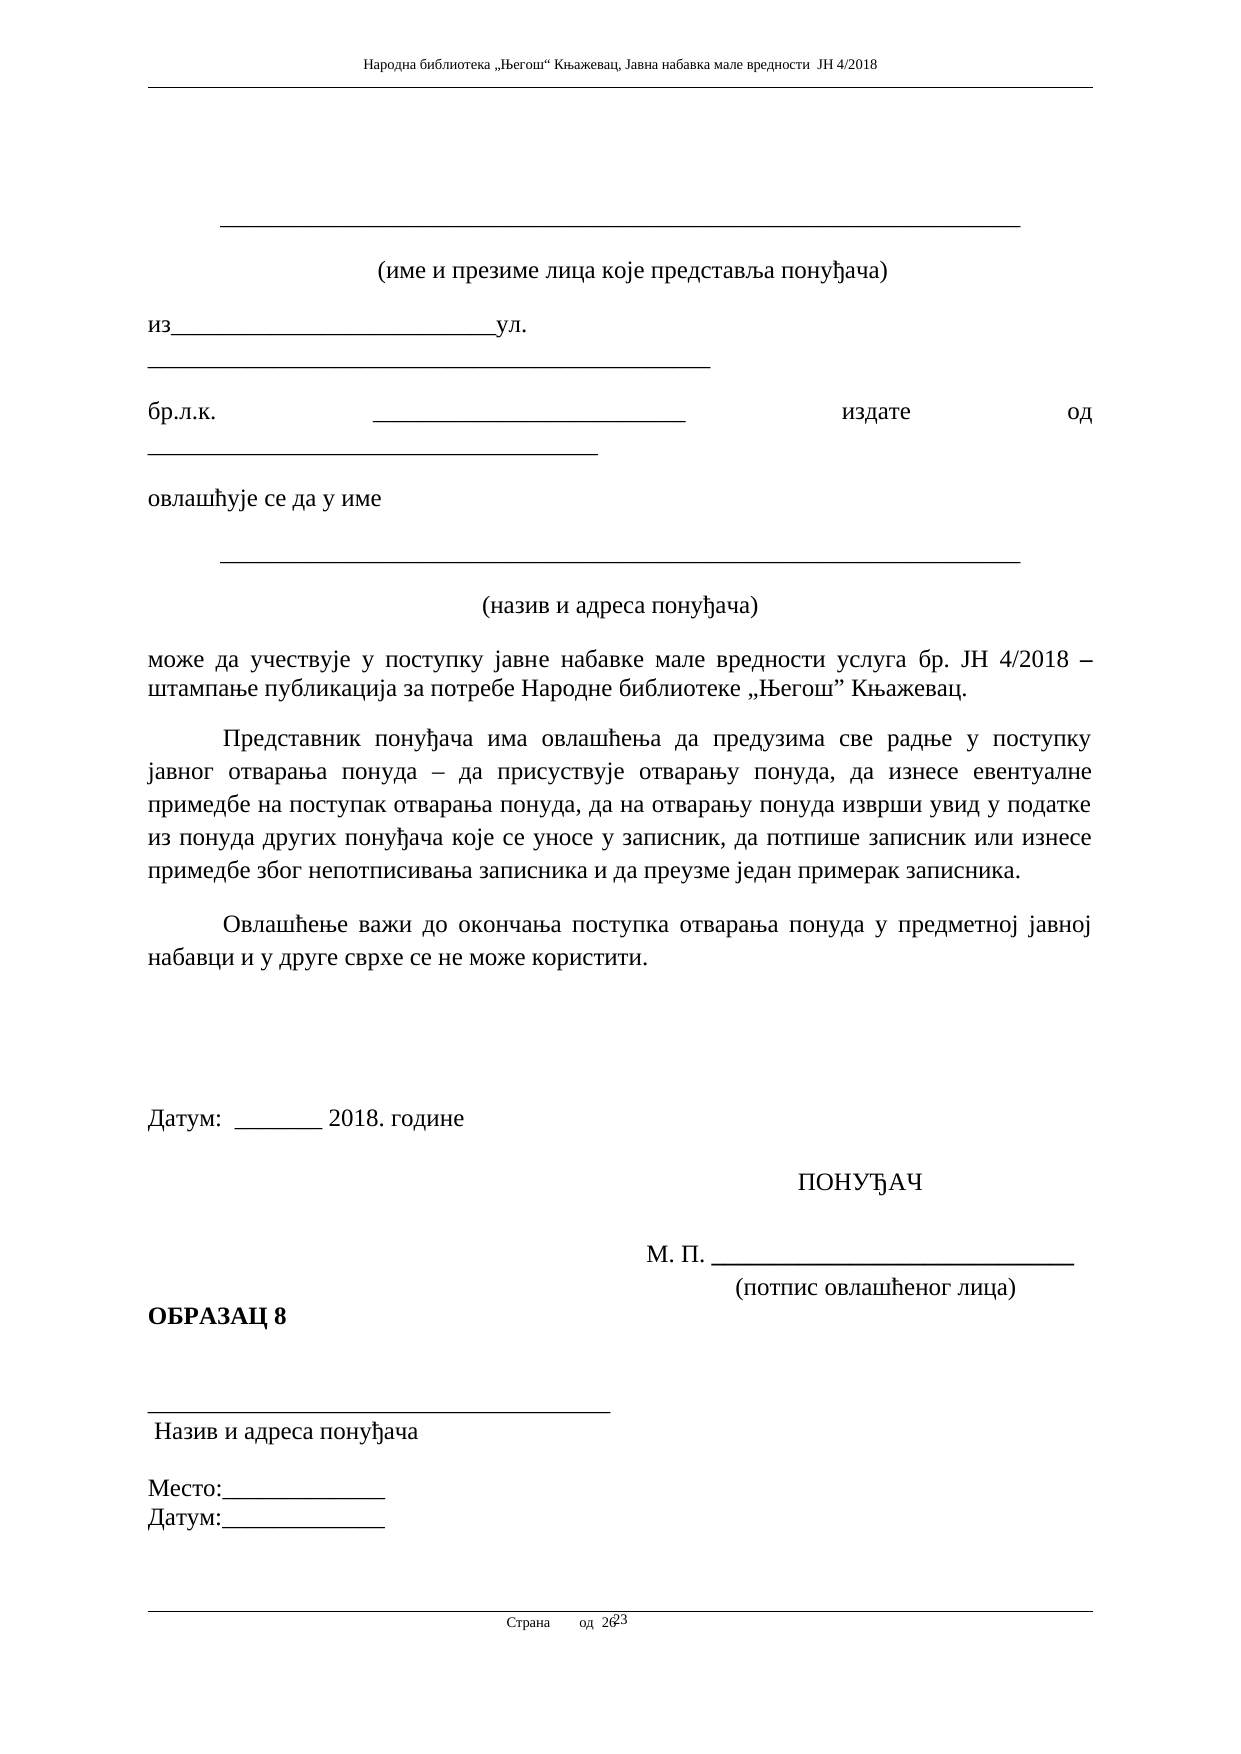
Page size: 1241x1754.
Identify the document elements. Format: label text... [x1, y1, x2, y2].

text ОБРАЗАЦ 8 [148, 1301, 1093, 1329]
text (назив и адреса понуђача) [148, 591, 1093, 619]
text _____________________________________ [148, 1387, 1093, 1416]
text бр.л.к. _________________________ издате од ____________________________________ [148, 396, 1093, 458]
text Овлашћење важи до окончања поступка отварања понуда у предметној јавној набавци и у друге сврхе се не може користити. [148, 909, 1093, 970]
text ПОНУЂАЧ [148, 1167, 1137, 1196]
text (име и презиме лица које представља понуђача) [148, 255, 1093, 284]
text из__________________________ул. _____________________________________________ [148, 309, 1093, 371]
text (потпис овлашћеног лица) [148, 1272, 1093, 1301]
text М. П. _____________________________ [148, 1239, 1122, 1268]
text Представник понуђача има овлашћења да предузима све радње у поступку јавног отварања понуда – да присуствује отварању понуда, да изнесе евентуалне примедбе на поступак отварања понуда, да на отварању понуда изврши увид у податке из понуда других понуђача које се уносе у записник, да потпише записник или изнесе примедбе због непотписивања записника и да преузме један примерак записника. [148, 723, 1093, 883]
text Назив и адреса понуђача [148, 1416, 1093, 1444]
text Датум: _______ 2018. године [148, 1103, 1090, 1132]
text овлашћује се да у име [148, 483, 1093, 512]
text Место:_____________ [148, 1473, 1093, 1502]
text може да учествује у поступку јавне набавке мале вредности услуга бр. ЈН 4/2018 – штампање публикација за потребе Народне библиотеке „Његош” Књажевац. [148, 644, 1093, 702]
text ________________________________________________________________ [148, 537, 1093, 565]
text ________________________________________________________________ [148, 201, 1093, 230]
text Датум:_____________ [148, 1502, 1093, 1531]
